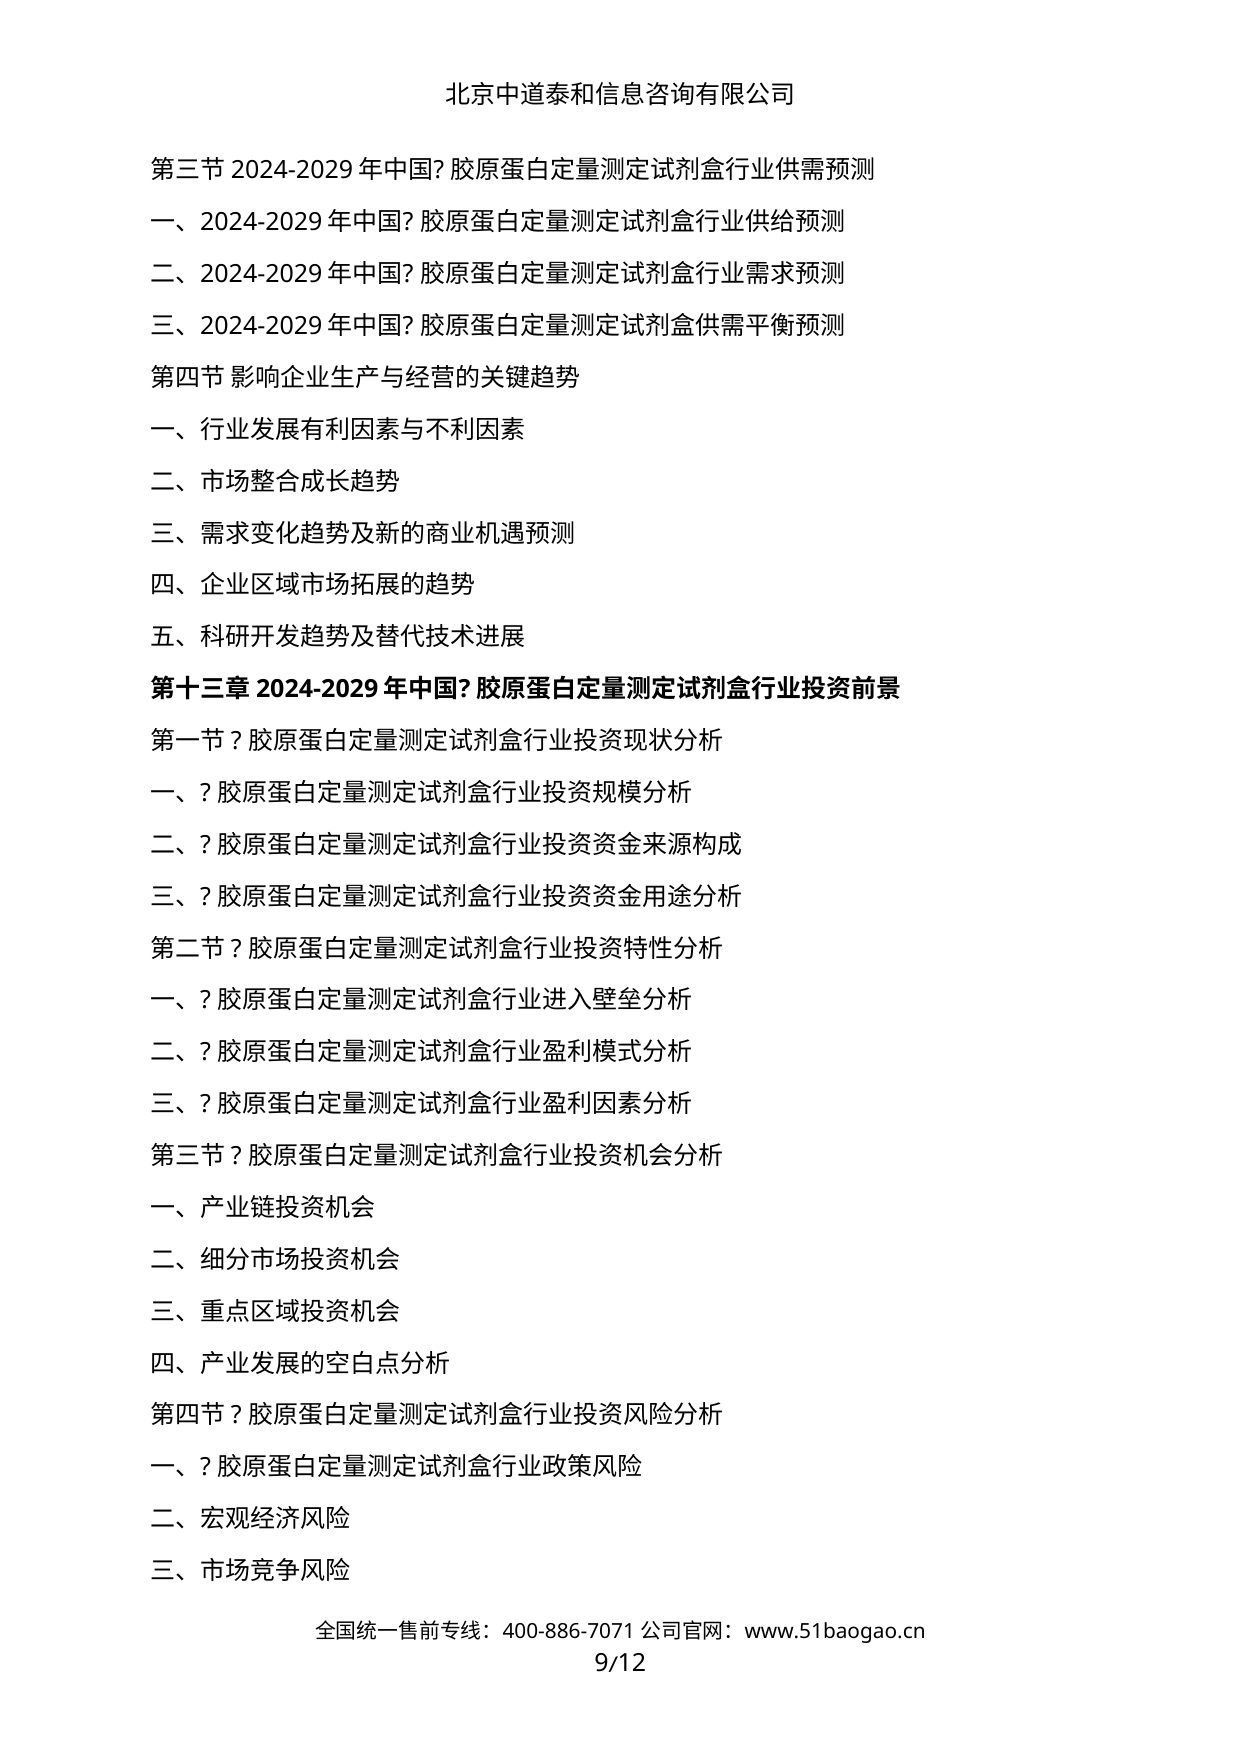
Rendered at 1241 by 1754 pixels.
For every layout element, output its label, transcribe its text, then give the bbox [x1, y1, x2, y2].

text 五、科研开发趋势及替代技术进展 [150, 617, 1090, 653]
text 一、? 胶原蛋白定量测定试剂盒行业政策风险 [150, 1447, 1090, 1483]
text 第二节 ? 胶原蛋白定量测定试剂盒行业投资特性分析 [150, 928, 1090, 964]
text 二、? 胶原蛋白定量测定试剂盒行业盈利模式分析 [150, 1032, 1090, 1068]
text 一、产业链投资机会 [150, 1187, 1090, 1224]
text 一、? 胶原蛋白定量测定试剂盒行业投资规模分析 [150, 772, 1090, 809]
text 一、行业发展有利因素与不利因素 [150, 409, 1090, 446]
text 第十三章 2024-2029年中国? 胶原蛋白定量测定试剂盒行业投资前景 [150, 669, 1090, 705]
text 四、企业区域市场拓展的趋势 [150, 565, 1090, 601]
text 二、? 胶原蛋白定量测定试剂盒行业投资资金来源构成 [150, 824, 1090, 861]
text 第一节 ? 胶原蛋白定量测定试剂盒行业投资现状分析 [150, 721, 1090, 757]
text 第三节 ? 胶原蛋白定量测定试剂盒行业投资机会分析 [150, 1136, 1090, 1172]
text 三、市场竞争风险 [150, 1551, 1090, 1587]
text 二、2024-2029年中国? 胶原蛋白定量测定试剂盒行业需求预测 [150, 254, 1090, 290]
text 三、需求变化趋势及新的商业机遇预测 [150, 513, 1090, 549]
text 一、2024-2029年中国? 胶原蛋白定量测定试剂盒行业供给预测 [150, 202, 1090, 238]
text 三、2024-2029年中国? 胶原蛋白定量测定试剂盒供需平衡预测 [150, 306, 1090, 342]
text 三、重点区域投资机会 [150, 1291, 1090, 1327]
text 第三节 2024-2029年中国? 胶原蛋白定量测定试剂盒行业供需预测 [150, 150, 1090, 186]
text 三、? 胶原蛋白定量测定试剂盒行业盈利因素分析 [150, 1084, 1090, 1120]
text 四、产业发展的空白点分析 [150, 1343, 1090, 1379]
text 二、宏观经济风险 [150, 1499, 1090, 1535]
text 第四节 影响企业生产与经营的关键趋势 [150, 357, 1090, 394]
text 第四节 ? 胶原蛋白定量测定试剂盒行业投资风险分析 [150, 1395, 1090, 1431]
text 二、细分市场投资机会 [150, 1239, 1090, 1276]
text 二、市场整合成长趋势 [150, 461, 1090, 497]
text 三、? 胶原蛋白定量测定试剂盒行业投资资金用途分析 [150, 876, 1090, 912]
text 一、? 胶原蛋白定量测定试剂盒行业进入壁垒分析 [150, 980, 1090, 1016]
